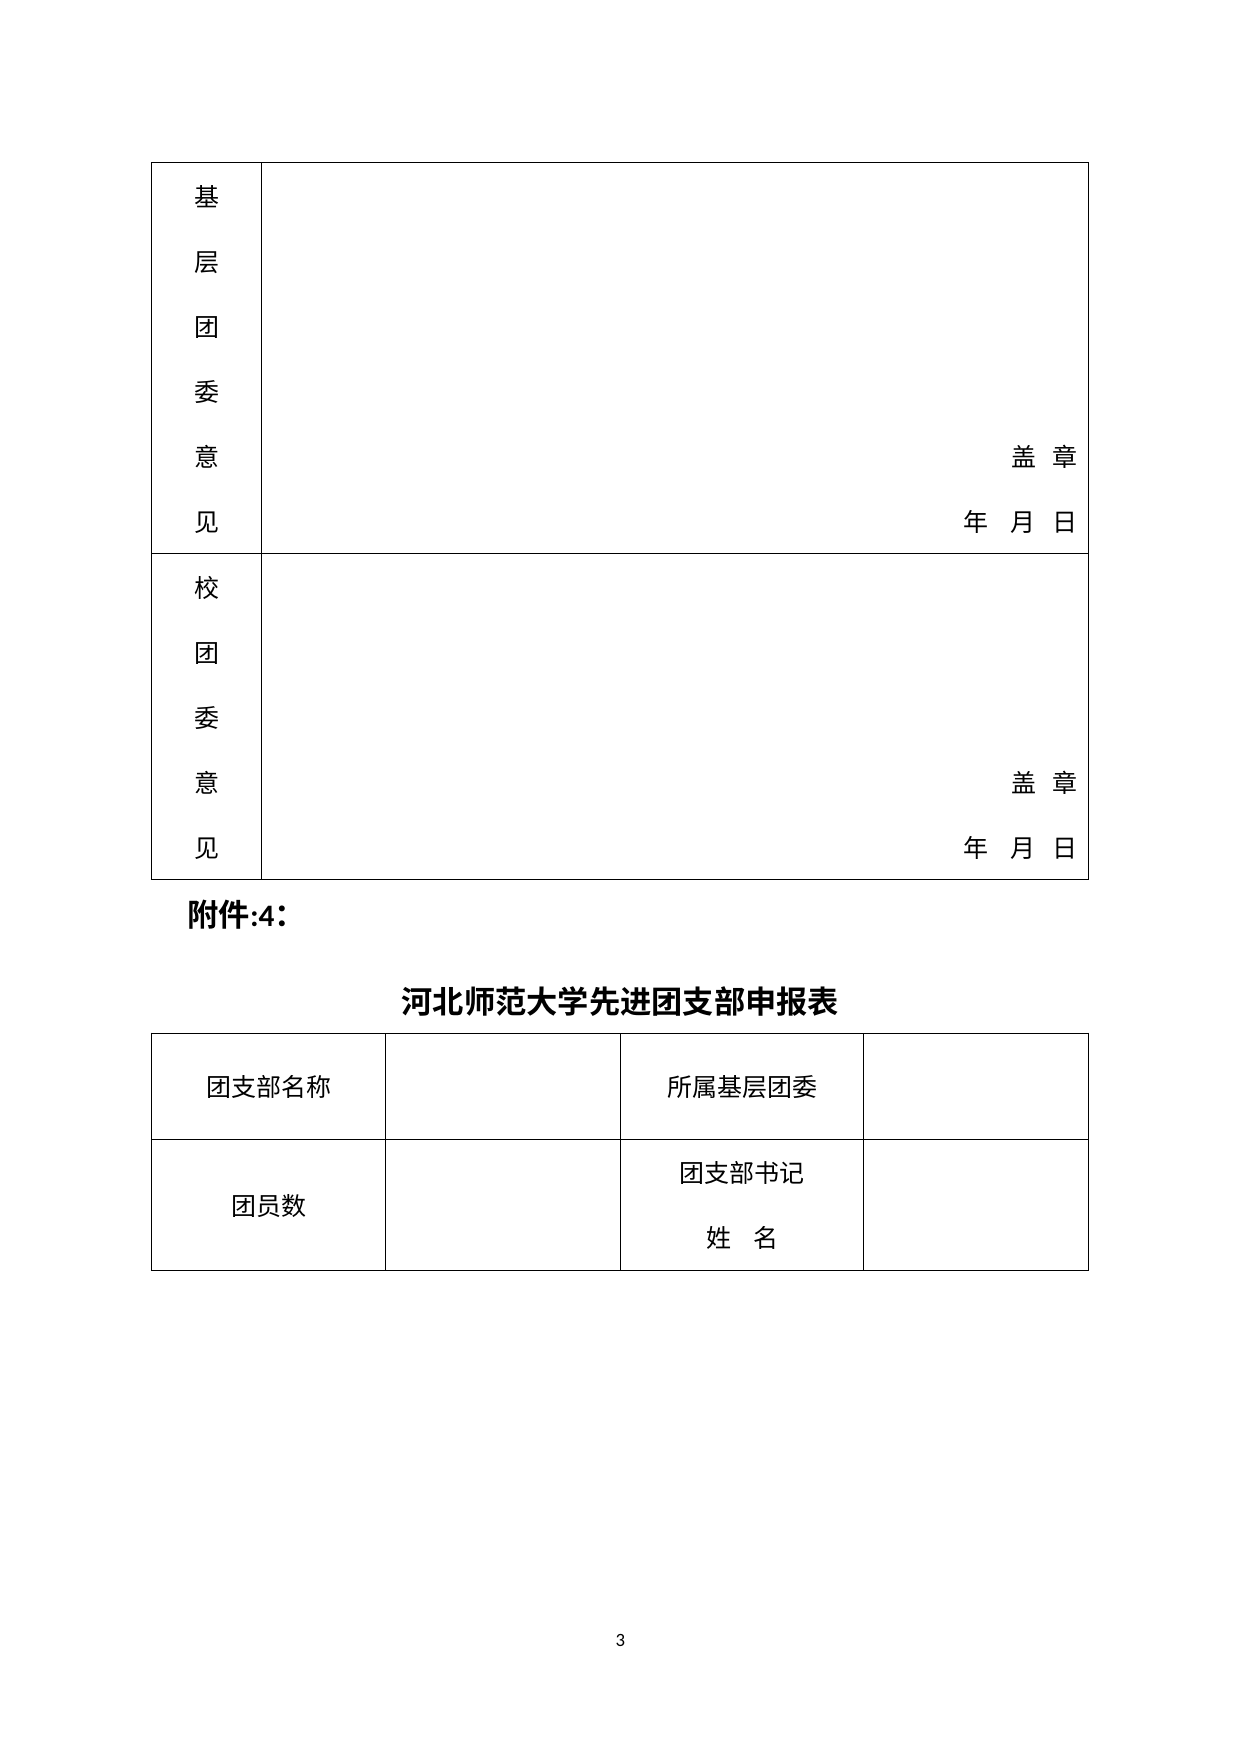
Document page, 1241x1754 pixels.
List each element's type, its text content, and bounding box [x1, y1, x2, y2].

table_header [864, 1034, 1088, 1138]
table_cell [386, 1140, 620, 1269]
table_cell 团支部书记 姓 名 [621, 1140, 863, 1269]
text 附件:4： [187, 880, 1053, 945]
table_header 所属基层团委 [621, 1034, 863, 1138]
table_cell 盖 章 年 月 日 [262, 163, 1088, 553]
table_cell 团员数 [152, 1140, 385, 1269]
table_cell 盖 章 年 月 日 [262, 554, 1088, 879]
table_cell [864, 1140, 1088, 1269]
table_header [386, 1034, 620, 1138]
table_header 团支部名称 [152, 1034, 385, 1138]
text 河北师范大学先进团支部申报表 [187, 968, 1053, 1033]
table_cell 基 层 团 委 意 见 [152, 163, 261, 553]
table_cell 校 团 委 意 见 [152, 554, 261, 879]
